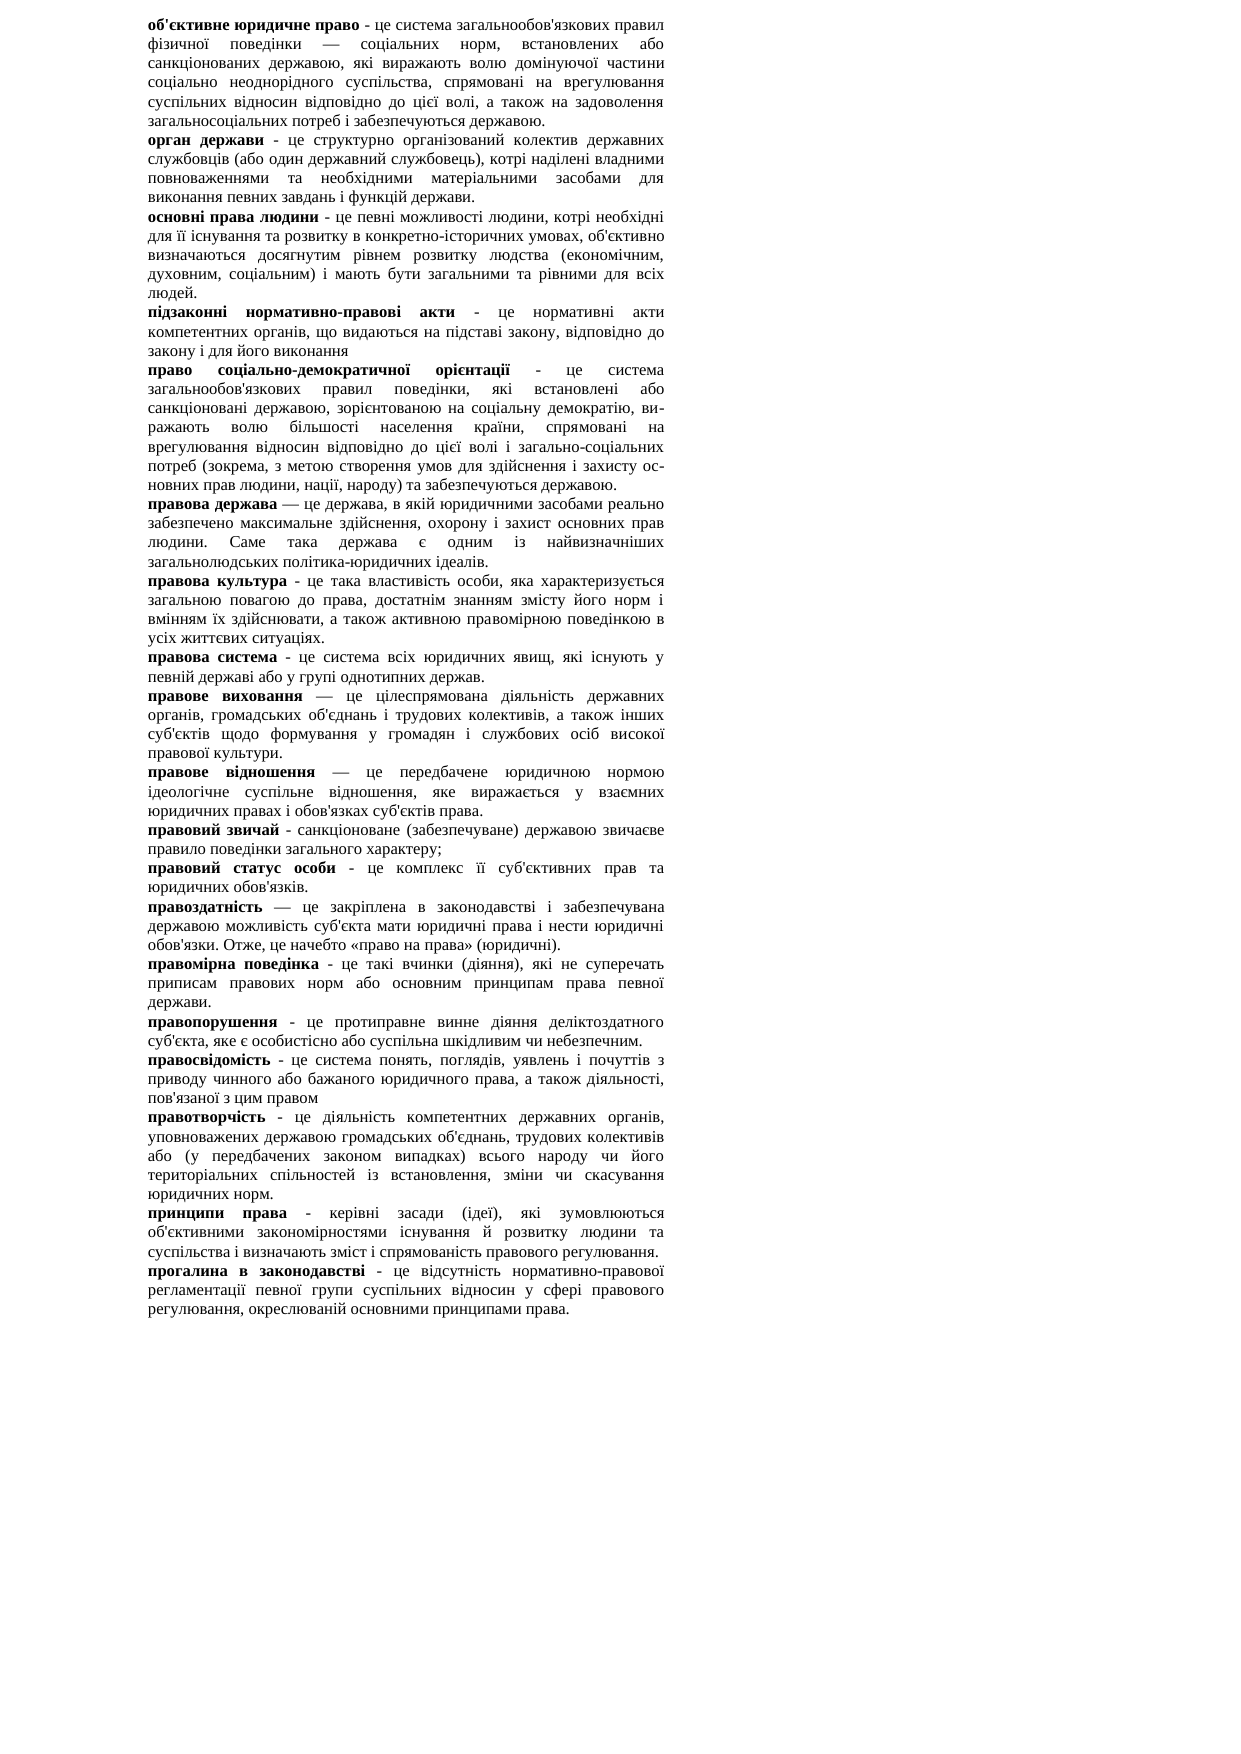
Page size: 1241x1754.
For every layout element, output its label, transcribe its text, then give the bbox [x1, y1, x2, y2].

text правоздатність — це закріплена в законодавстві і забезпечувана державою можливість суб'єкта мати юридичні права і нести юридичні обов'язки. Отже, це начебто «право на права» (юридичні). [148, 896, 664, 954]
text орган держави - це структурно організований колектив державних службовців (або один державний службовець), котрі наділені владними повноваженнями та необхідними матеріальними засобами для виконання певних завдань і функцій держави. [148, 130, 664, 206]
text правова культура - це така властивість особи, яка характеризується загальною повагою до права, достатнім знанням змісту його норм і вмінням їх здійснювати, а також активною правомірною поведінкою в усіх життєвих ситуаціях. [148, 571, 664, 647]
text правове виховання — це цілеспрямована діяльність державних органів, громадських об'єднань і трудових колективів, а також інших суб'єктів щодо формування у громадян і службових осіб високої правової культури. [148, 686, 664, 762]
text об'єктивне юридичне право - це система загальнообов'язкових правил фізичної поведінки — соціальних норм, встановлених або санкціонованих державою, які виражають волю домінуючої частини соціально неоднорідного суспільства, спрямовані на врегулювання суспільних відносин відповідно до цієї волі, а також на задоволення загальносоціальних потреб і забезпечуються державою. [148, 15, 664, 130]
text правовий звичай - санкціоноване (забезпечуване) державою звичаєве правило поведінки загального характеру; [148, 820, 664, 858]
text правосвідомість - це система понять, поглядів, уявлень і почуттів з приводу чинного або бажаного юридичного права, а також діяльності, пов'язаної з цим правом [148, 1050, 664, 1107]
text правотворчість - це діяльність компетентних державних органів, уповноважених державою громадських об'єднань, трудових колективів або (у передбачених законом випадках) всього народу чи його територіальних спільностей із встановлення, зміни чи скасування юридичних норм. [148, 1107, 664, 1203]
text правомірна поведінка - це такі вчинки (діяння), які не суперечать приписам правових норм або основним принципам права певної держави. [148, 954, 664, 1011]
text правове відношення — це передбачене юридичною нормою ідеологічне суспільне відношення, яке виражається у взаємних юридичних правах і обов'язках суб'єктів права. [148, 762, 664, 820]
text право соціально-демократичної орієнтації - це система загальнообов'язкових правил поведінки, які встановлені або санкціоновані державою, зорієнтованою на соціальну демократію, виражають волю більшості населення країни, спрямовані на врегулювання відносин відповідно до цієї волі і загально-соціальних потреб (зокрема, з метою створення умов для здійснення і захисту основних прав людини, нації, народу) та забезпечуються державою. [148, 360, 664, 494]
text правовий статус особи - це комплекс її суб'єктивних прав та юридичних обов'язків. [148, 858, 664, 896]
text принципи права - керівні засади (ідеї), які зумовлюються об'єктивними закономірностями існування й розвитку людини та суспільства і визначають зміст і спрямованість правового регулювання. [148, 1203, 664, 1261]
text правова держава — це держава, в якій юридичними засобами реально забезпечено максимальне здійснення, охорону і захист основних прав людини. Саме така держава є одним із найвизначніших загальнолюдських політика-юридичних ідеалів. [148, 494, 664, 571]
text правопорушення - це протиправне винне діяння деліктоздатного суб'єкта, яке є особистісно або суспільна шкідливим чи небезпечним. [148, 1011, 664, 1050]
text правова система - це система всіх юридичних явищ, які існують у певній державі або у групі однотипних держав. [148, 647, 664, 686]
text прогалина в законодавстві - це відсутність нормативно-правової регламентації певної групи суспільних відносин у сфері правового регулювання, окреслюваній основними принципами права. [148, 1261, 664, 1318]
text основні права людини - це певні можливості людини, котрі необхідні для її існування та розвитку в конкретно-історичних умовах, об'єктивно визначаються досягнутим рівнем розвитку людства (економічним, духовним, соціальним) і мають бути загальними та рівними для всіх людей. [148, 206, 664, 302]
text підзаконні нормативно-правові акти - це нормативні акти компетентних органів, що видаються на підставі закону, відповідно до закону і для його виконання [148, 302, 664, 360]
